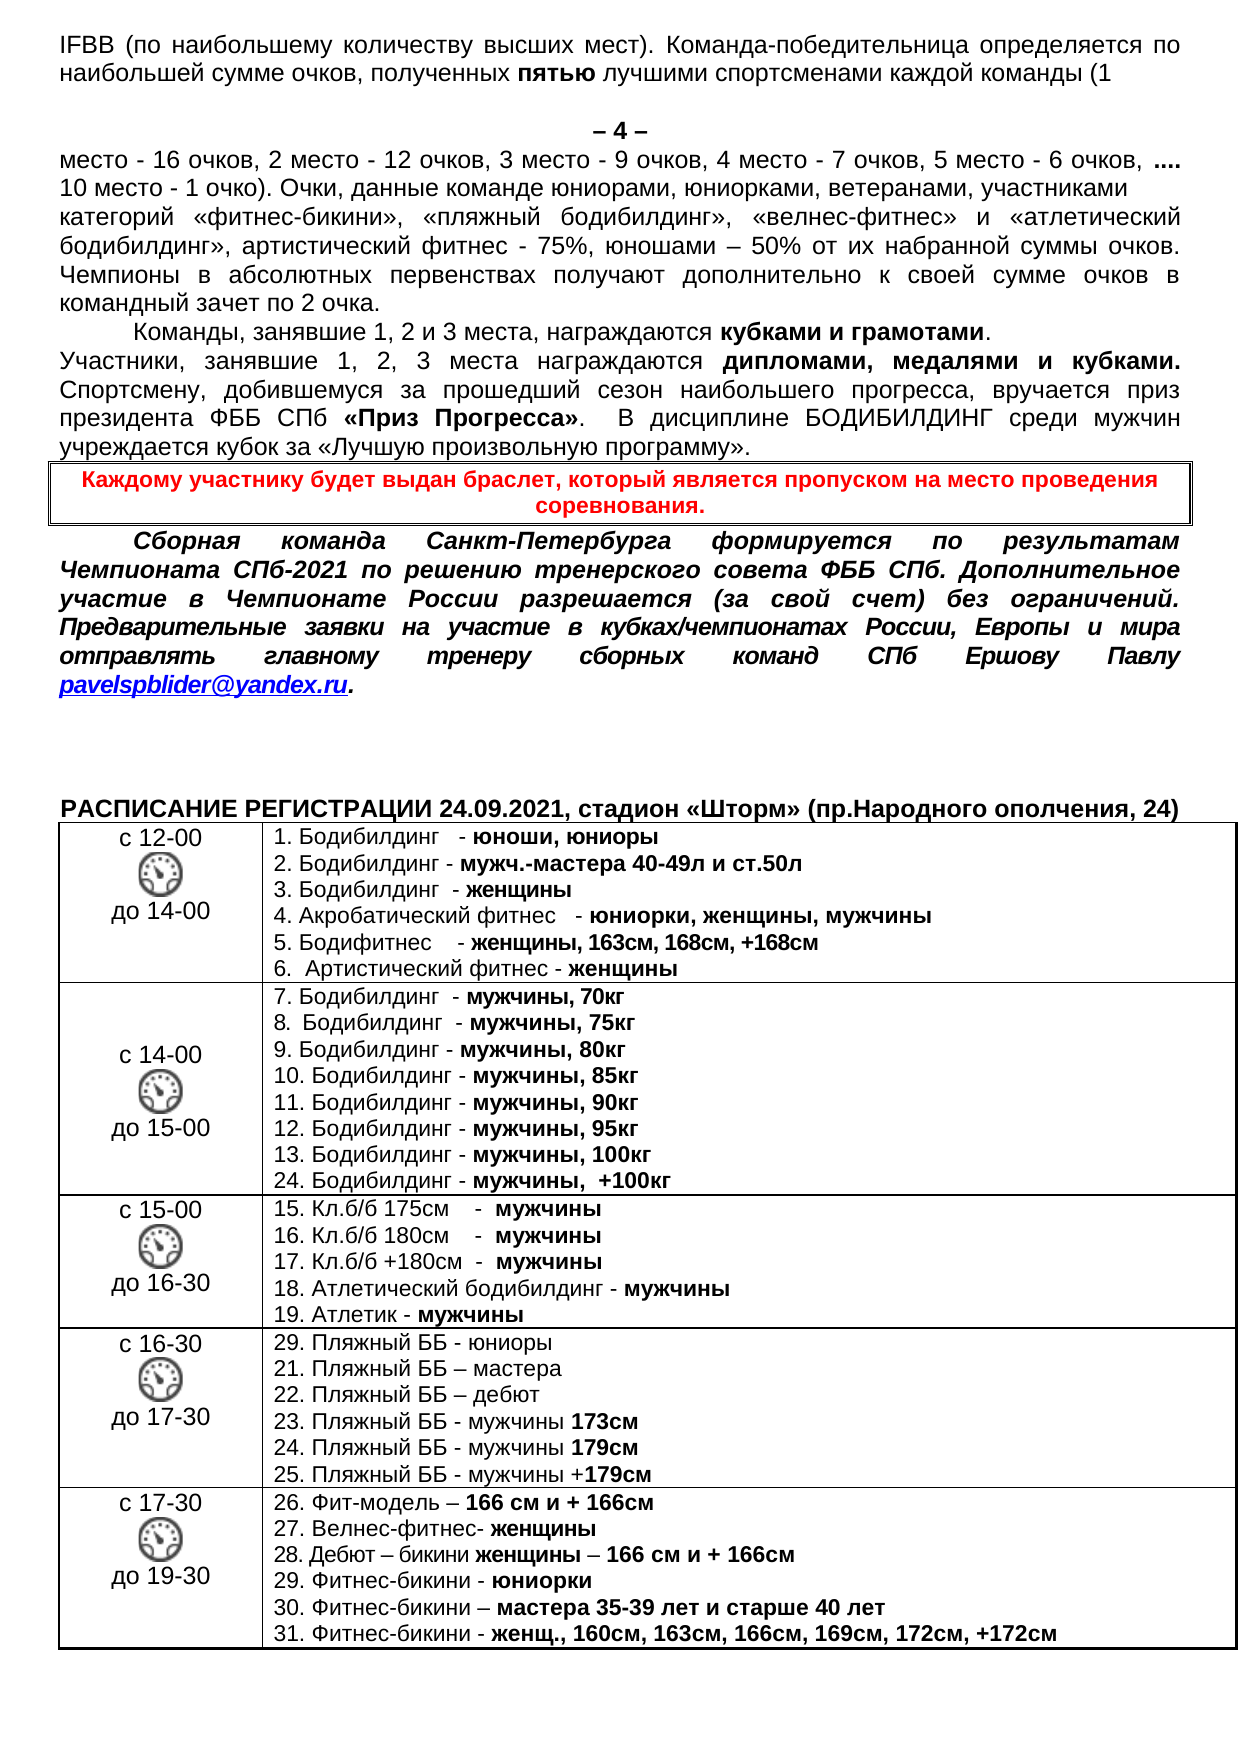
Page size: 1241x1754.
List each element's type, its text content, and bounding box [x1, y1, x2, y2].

text Каждому участнику будет выдан браслет, который является пропуском на место проведения соревнования. [51, 464, 1189, 523]
table_cell с 16-30 до 17-30 [60, 1329, 262, 1487]
text – 4 – [59, 116, 1181, 144]
table_header 1. Бодибилдинг - юноши, юниоры 2. Бодибилдинг - мужч.-мастера 40-49л и ст.50л 3. Бодибилдинг - женщины 4. Акробатический фитнес - юниорки, женщины, мужчины 5. Бодифитнес - женщины, 163см, 168см, +168см 6. Артистический фитнес - женщины [263, 823, 1235, 981]
table_cell 26. Фит-модель – 166 см и + 166см 27. Велнес-фитнес- женщины 28. Дебют – бикини женщины – 166 см и + 166см 29. Фитнес-бикини - юниорки 30. Фитнес-бикини – мастера 35-39 лет и старше 40 лет 31. Фитнес-бикини - женщ., 160см, 163см, 166см, 169см, 172см, +172см [263, 1488, 1235, 1647]
text Сборная команда Санкт-Петербурга формируется по результатам Чемпионата СПб-2021 по решению тренерского совета ФББ СПб. Дополнительное участие в Чемпионате России разрешается (за свой счет) без ограничений. Предварительные заявки на участие в кубках/чемпионатах России, Европы и мира отправлять главному тренеру сборных команд СПб Ершову Павлу pavelspblider@yandex.ru. [59, 526, 1181, 698]
text Участники, занявшие 1, 2, 3 места награждаются дипломами, медалями и кубками. Спортсмену, добившемуся за прошедший сезон наибольшего прогресса, вручается приз президента ФББ СПб «Приз Прогресса». В дисциплине БОДИБИЛДИНГ среди мужчин учреждается кубок за «Лучшую произвольную программу». [59, 346, 1181, 461]
text категорий «фитнес-бикини», «пляжный бодибилдинг», «велнес-фитнес» и «атлетический бодибилдинг», артистический фитнес - 75%, юношами – 50% от их набранной суммы очков. Чемпионы в абсолютных первенствах получают дополнительно к своей сумме очков в командный зачет по 2 очка. [59, 202, 1181, 317]
table_cell с 17-30 до 19-30 [60, 1488, 262, 1647]
table_header с 12-00 до 14-00 [60, 823, 262, 981]
text Команды, занявшие 1, 2 и 3 места, награждаются кубками и грамотами. [59, 317, 1181, 346]
table_cell 29. Пляжный ББ - юниоры 21. Пляжный ББ – мастера 22. Пляжный ББ – дебют 23. Пляжный ББ - мужчины 173см 24. Пляжный ББ - мужчины 179см 25. Пляжный ББ - мужчины +179см [263, 1329, 1235, 1487]
picture [138, 1224, 183, 1269]
picture [138, 1517, 183, 1562]
table_cell с 14-00 до 15-00 [60, 983, 262, 1194]
table_cell с 15-00 до 16-30 [60, 1196, 262, 1327]
table_cell 7. Бодибилдинг - мужчины, 70кг 8. Бодибилдинг - мужчины, 75кг 9. Бодибилдинг - мужчины, 80кг 10. Бодибилдинг - мужчины, 85кг 11. Бодибилдинг - мужчины, 90кг 12. Бодибилдинг - мужчины, 95кг 13. Бодибилдинг - мужчины, 100кг 24. Бодибилдинг - мужчины, +100кг [263, 983, 1235, 1194]
picture [138, 1357, 183, 1402]
picture [138, 852, 183, 897]
table_cell 15. Кл.б/б 175см - мужчины 16. Кл.б/б 180см - мужчины 17. Кл.б/б +180см - мужчины 18. Атлетический бодибилдинг - мужчины 19. Атлетик - мужчины [263, 1196, 1235, 1327]
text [59, 29, 1181, 87]
text РАСПИСАНИЕ РЕГИСТРАЦИИ 24.09.2021, стадион «Шторм» (пр.Народного ополчения, 24) [59, 793, 1181, 822]
text место - 16 очков, 2 место - 12 очков, 3 место - 9 очков, 4 место - 7 очков, 5 место - 6 очков, .... 10 место - 1 очко). Очки, данные команде юниорами, юниорками, ветеранами, участниками [59, 144, 1181, 202]
picture [138, 1069, 183, 1114]
